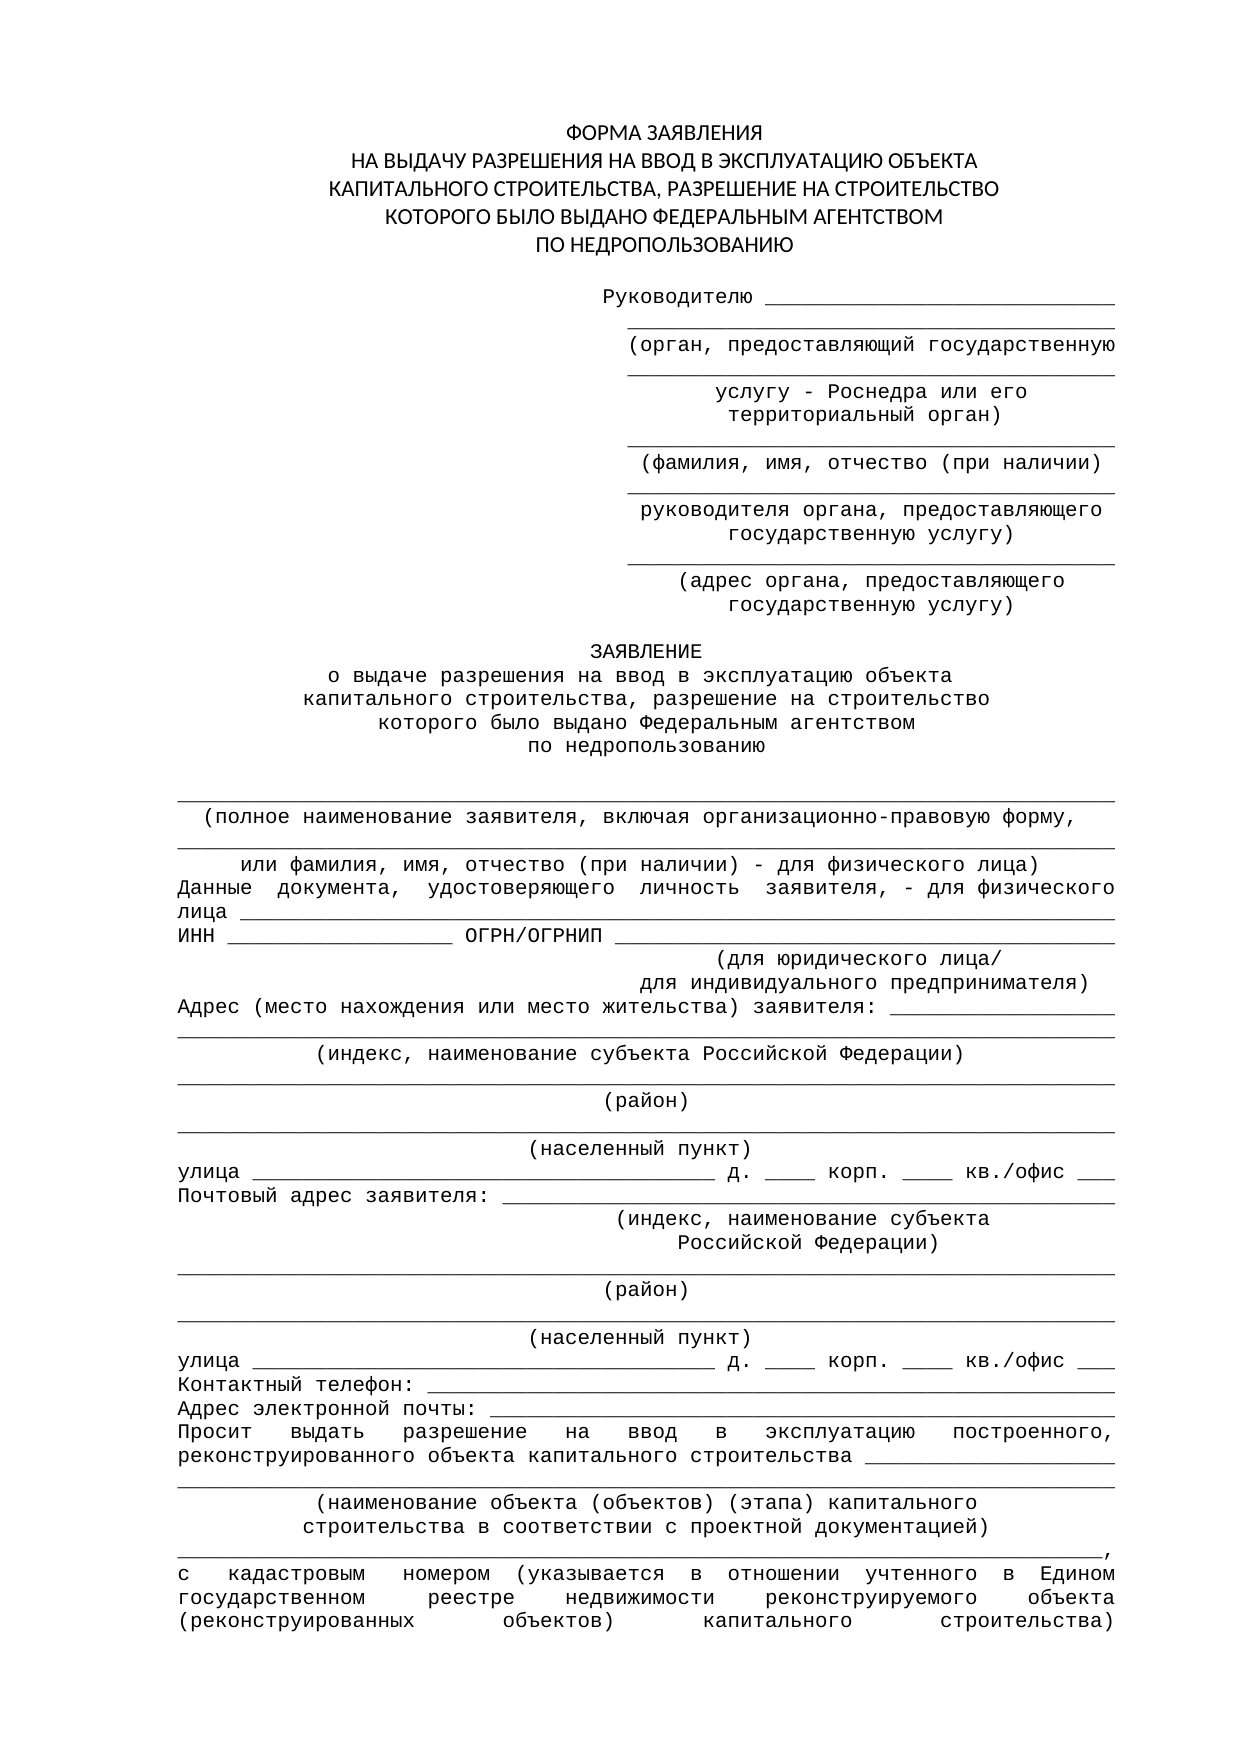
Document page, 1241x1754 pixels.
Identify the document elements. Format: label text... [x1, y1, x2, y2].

text капитального строительства, разрешение на строительство [177, 688, 1152, 712]
text ЗАЯВЛЕНИЕ [177, 641, 1152, 664]
text улица _____________________________________ д. ____ корп. ____ кв./офис ___ [177, 1350, 1152, 1374]
text (фамилия, имя, отчество (при наличии) [177, 452, 1152, 475]
text (район) [177, 1279, 1152, 1303]
text руководителя органа, предоставляющего [177, 499, 1152, 523]
text ФОРМА ЗАЯВЛЕНИЯ [177, 118, 1152, 146]
text улица _____________________________________ д. ____ корп. ____ кв./офис ___ [177, 1161, 1152, 1185]
text (полное наименование заявителя, включая организационно-правовую форму, [177, 806, 1152, 830]
text по недропользованию [177, 736, 1152, 759]
text (населенный пункт) [177, 1327, 1152, 1350]
text государственную услугу) [177, 523, 1152, 546]
text КОТОРОГО БЫЛО ВЫДАНО ФЕДЕРАЛЬНЫМ АГЕНТСТВОМ [177, 202, 1152, 230]
text или фамилия, имя, отчество (при наличии) - для физического лица) [177, 854, 1152, 877]
text Российской Федерации) [177, 1232, 1152, 1256]
text с кадастровым номером (указывается в отношении учтенного в Едином [177, 1563, 1152, 1587]
text _______________________________________ [177, 310, 1152, 333]
text ___________________________________________________________________________ [177, 1067, 1152, 1090]
text государственную услугу) [177, 594, 1152, 617]
text КАПИТАЛЬНОГО СТРОИТЕЛЬСТВА, РАЗРЕШЕНИЕ НА СТРОИТЕЛЬСТВО [177, 174, 1152, 202]
text ___________________________________________________________________________ [177, 1114, 1152, 1137]
text ___________________________________________________________________________ [177, 830, 1152, 854]
text НА ВЫДАЧУ РАЗРЕШЕНИЯ НА ВВОД В ЭКСПЛУАТАЦИЮ ОБЪЕКТА [177, 146, 1152, 174]
text территориальный орган) [177, 404, 1152, 428]
text (для юридического лица/ [177, 948, 1152, 972]
text ПО НЕДРОПОЛЬЗОВАНИЮ [177, 230, 1152, 258]
text (район) [177, 1090, 1152, 1114]
text для индивидуального предпринимателя) [177, 972, 1152, 996]
text ___________________________________________________________________________ [177, 1303, 1152, 1327]
text строительства в соответствии с проектной документацией) [177, 1516, 1152, 1539]
text лица ______________________________________________________________________ [177, 901, 1152, 925]
text ___________________________________________________________________________ [177, 783, 1152, 806]
text _______________________________________ [177, 357, 1152, 381]
text государственном реестре недвижимости реконструируемого объекта [177, 1587, 1152, 1610]
text _______________________________________ [177, 546, 1152, 570]
text Адрес электронной почты: __________________________________________________ [177, 1398, 1152, 1421]
text ИНН __________________ ОГРН/ОГРНИП ________________________________________ [177, 925, 1152, 948]
text Просит выдать разрешение на ввод в эксплуатацию построенного, [177, 1421, 1152, 1445]
text (наименование объекта (объектов) (этапа) капитального [177, 1492, 1152, 1516]
text (адрес органа, предоставляющего [177, 570, 1152, 594]
text услугу - Роснедра или его [177, 381, 1152, 404]
text (индекс, наименование субъекта Российской Федерации) [177, 1043, 1152, 1067]
text ___________________________________________________________________________ [177, 1256, 1152, 1279]
text (реконструированных объектов) капитального строительства) [177, 1610, 1152, 1634]
text _______________________________________ [177, 475, 1152, 499]
text ___________________________________________________________________________ [177, 1019, 1152, 1043]
text о выдаче разрешения на ввод в эксплуатацию объекта [177, 664, 1152, 688]
text Адрес (место нахождения или место жительства) заявителя: __________________ [177, 996, 1152, 1019]
text (орган, предоставляющий государственную [177, 333, 1152, 357]
text _______________________________________ [177, 428, 1152, 452]
text Контактный телефон: _______________________________________________________ [177, 1374, 1152, 1398]
text реконструированного объекта капитального строительства ____________________ [177, 1445, 1152, 1468]
text (населенный пункт) [177, 1137, 1152, 1161]
text ___________________________________________________________________________ [177, 1468, 1152, 1492]
text Почтовый адрес заявителя: _________________________________________________ [177, 1185, 1152, 1208]
text которого было выдано Федеральным агентством [177, 712, 1152, 736]
text (индекс, наименование субъекта [177, 1208, 1152, 1232]
text Руководителю ____________________________ [177, 286, 1152, 310]
text __________________________________________________________________________, [177, 1539, 1152, 1563]
text Данные документа, удостоверяющего личность заявителя, - для физического [177, 877, 1152, 901]
